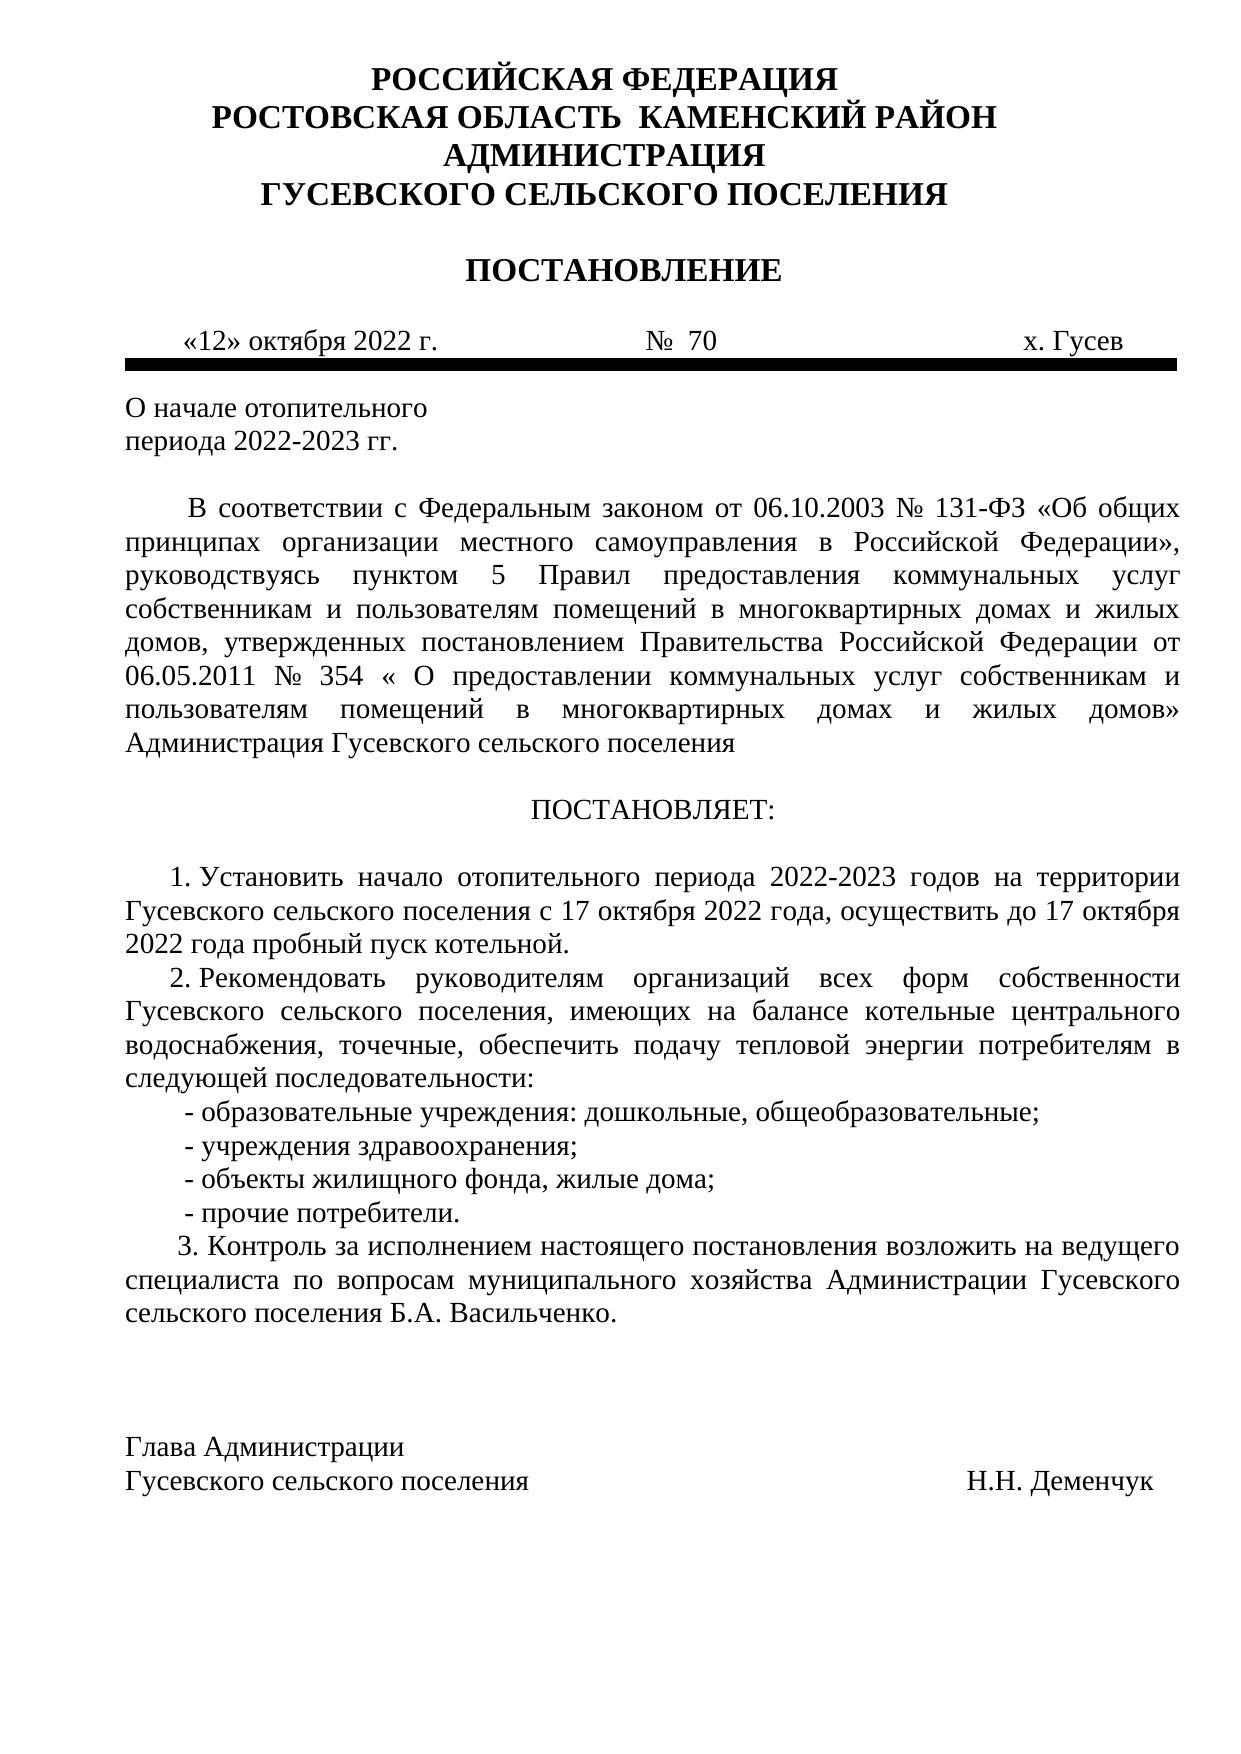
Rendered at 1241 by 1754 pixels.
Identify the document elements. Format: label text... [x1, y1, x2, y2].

text В соответствии с Федеральным законом от 06.10.2003 № 131-ФЗ «Об общих принципах организации местного самоуправления в Российской Федерации», руководствуясь пунктом 5 Правил предоставления коммунальных услуг собственникам и пользователям помещений в многоквартирных домах и жилых домов, утвержденных постановлением Правительства Российской Федерации от 06.05.2011 № 354 « О предоставлении коммунальных услуг собственникам и пользователям помещений в многоквартирных домах и жилых домов» Администрация Гусевского сельского поселения [125, 490, 1181, 759]
text - образовательные учреждения: дошкольные, общеобразовательные; [184, 1094, 1181, 1128]
subtitle ГУСЕВСКОГО СЕЛЬСКОГО ПОСЕЛЕНИЯ [28, 174, 1181, 212]
text - объекты жилищного фонда, жилые дома; [184, 1161, 1181, 1195]
subtitle РОССИЙСКАЯ ФЕДЕРАЦИЯ [28, 59, 1181, 97]
text Глава Администрации Гусевского сельского поселения Н.Н. Деменчук [125, 1429, 1181, 1497]
text - прочие потребители. [184, 1195, 1181, 1228]
subtitle ПОСТАНОВЛЕНИЕ [67, 251, 1181, 289]
text АДМИНИСТРАЦИЯ [28, 136, 1181, 174]
text «12» октября 2022 г. № 70 х. Гусев [125, 323, 1181, 356]
text 3. Контроль за исполнением настоящего постановления возложить на ведущего специалиста по вопросам муниципального хозяйства Администрации Гусевского сельского поселения Б.А. Васильченко. [125, 1228, 1181, 1329]
list Рекомендовать руководителям организаций всех форм собственности Гусевского сельского поселения, имеющих на балансе котельные центрального водоснабжения, точечные, обеспечить подачу тепловой энергии потребителям в следующей последовательности: [125, 960, 1181, 1094]
text периода 2022-2023 гг. [125, 423, 1181, 457]
text ПОСТАНОВЛЯЕТ: [125, 759, 1181, 826]
text - учреждения здравоохранения; [184, 1128, 1181, 1161]
text РОСТОВСКАЯ ОБЛАСТЬ КАМЕНСКИЙ РАЙОН [28, 97, 1181, 136]
text О начале отопительного [125, 356, 1181, 423]
list Установить начало отопительного периода 2022-2023 годов на территории Гусевского сельского поселения с 17 октября 2022 года, осуществить до 17 октября 2022 года пробный пуск котельной. [125, 859, 1181, 960]
